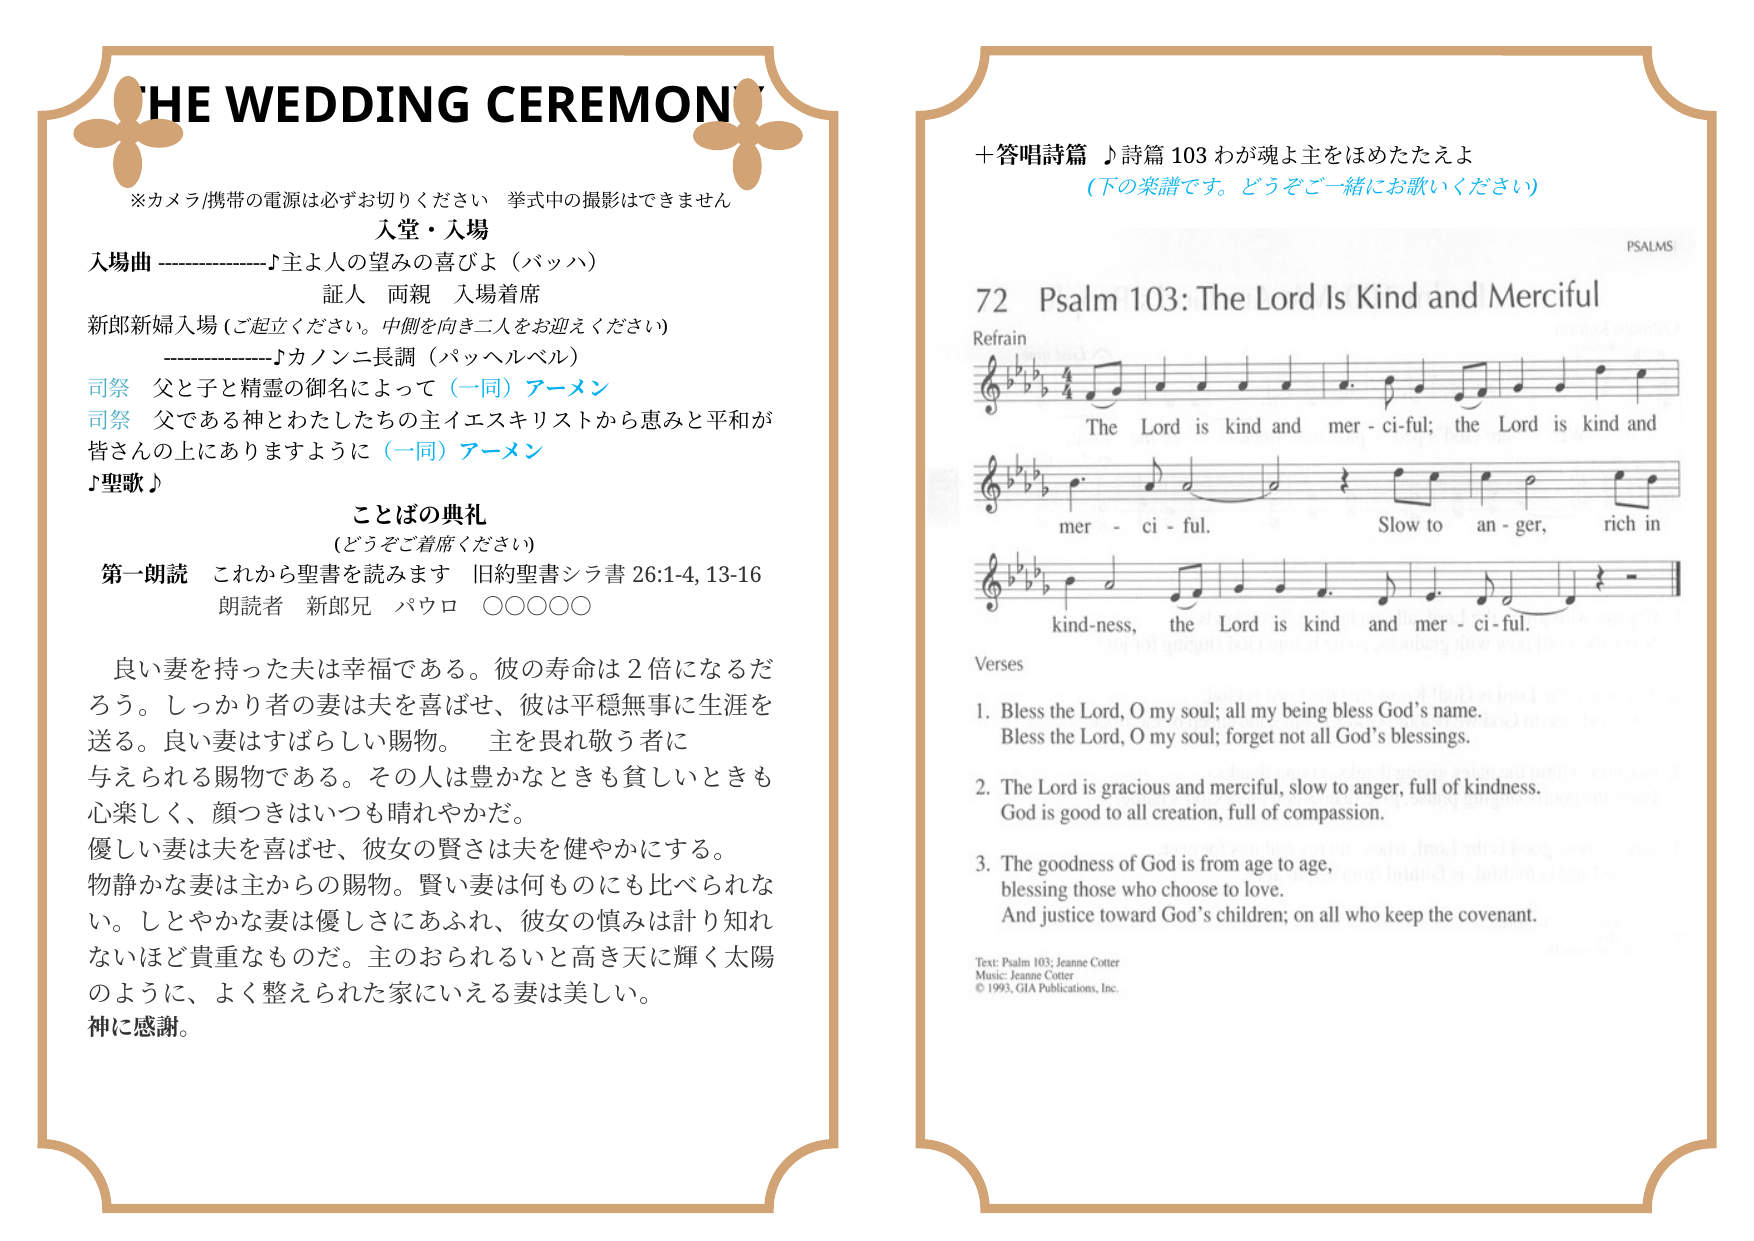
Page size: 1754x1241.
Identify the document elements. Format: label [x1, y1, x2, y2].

picture [417, 442, 432, 461]
picture [927, 228, 1697, 1049]
picture [1345, 177, 1354, 187]
picture [1120, 180, 1134, 186]
picture [1493, 187, 1500, 193]
picture [482, 379, 497, 398]
